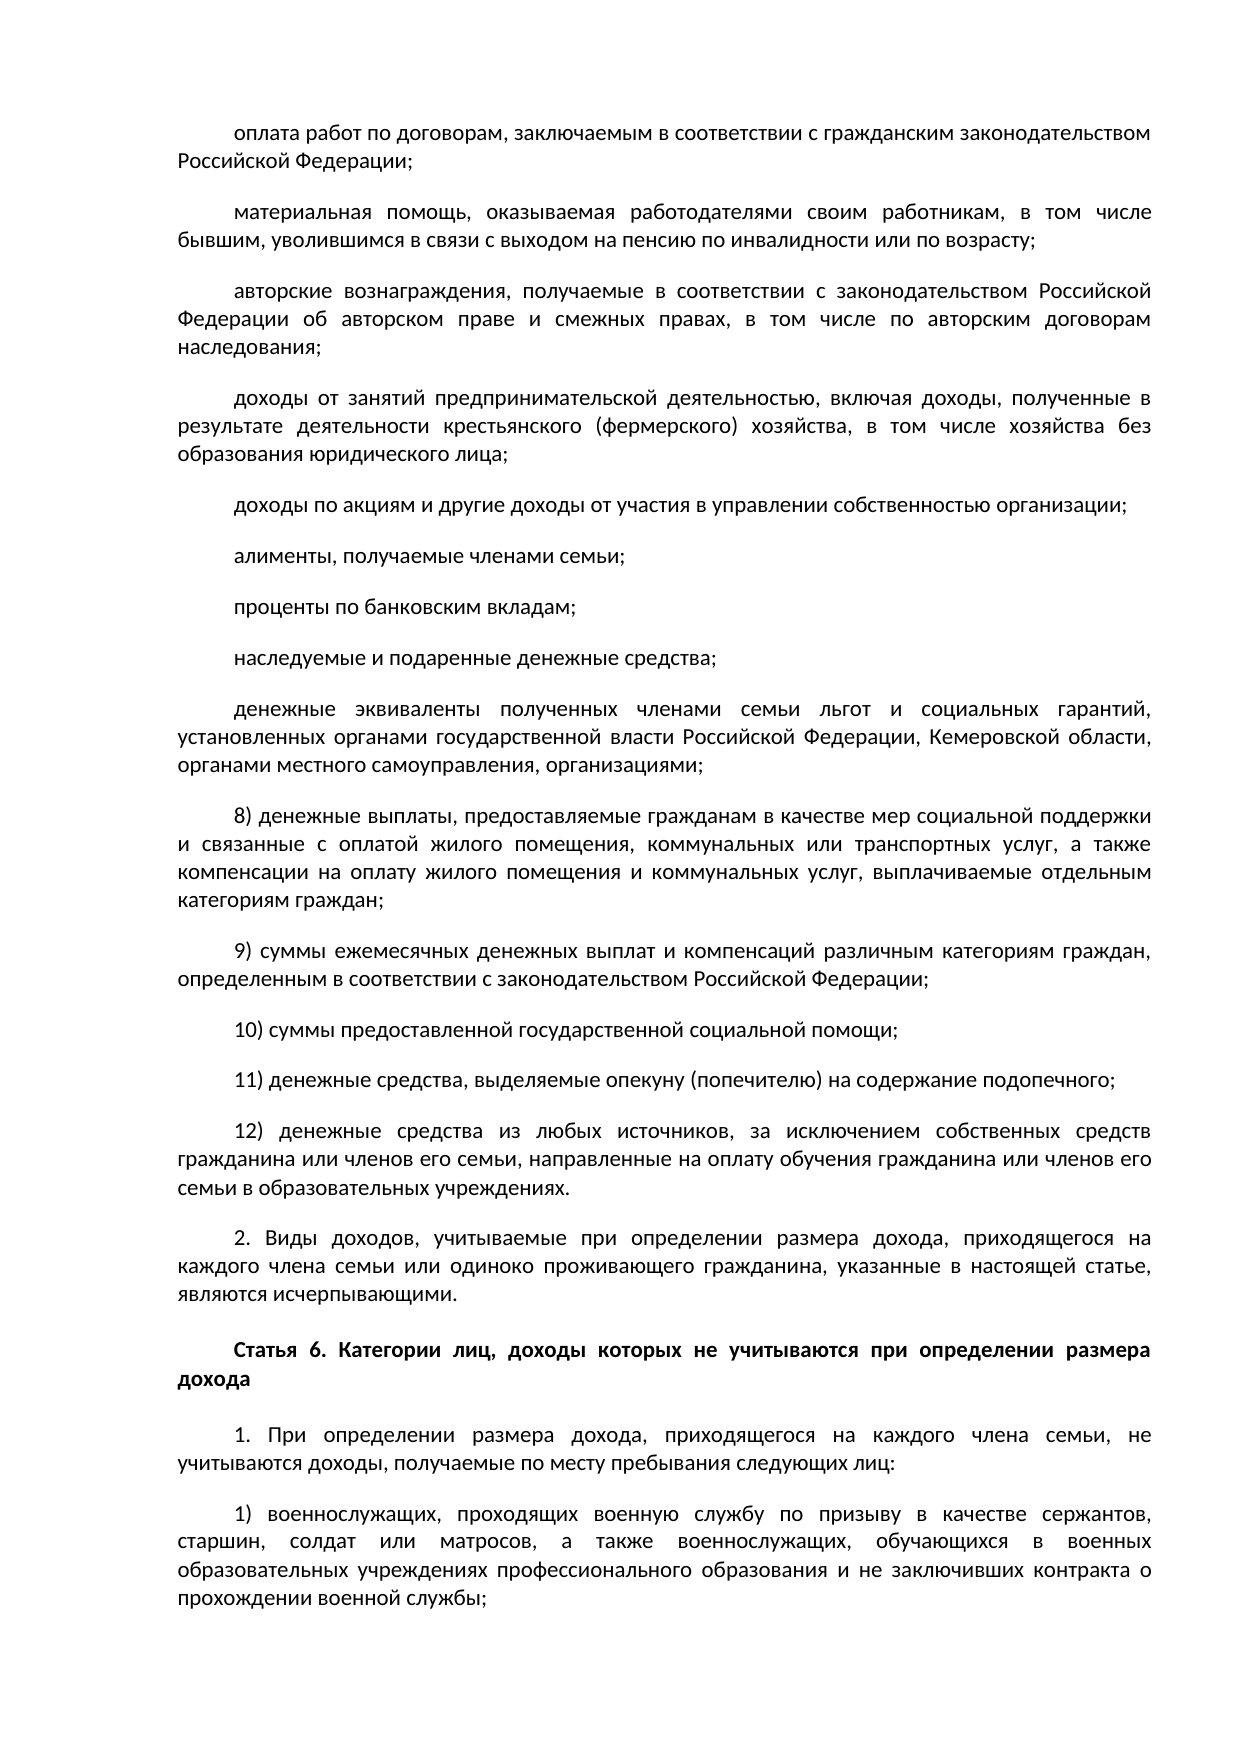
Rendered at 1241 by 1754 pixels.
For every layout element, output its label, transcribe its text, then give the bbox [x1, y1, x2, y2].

text 12) денежные средства из любых источников, за исключением собственных средств гражданина или членов его семьи, направленные на оплату обучения гражданина или членов его семьи в образовательных учреждениях. [177, 1117, 1152, 1201]
text 1. При определении размера дохода, приходящегося на каждого члена семьи, не учитываются доходы, получаемые по месту пребывания следующих лиц: [177, 1420, 1152, 1476]
text 8) денежные выплаты, предоставляемые гражданам в качестве мер социальной поддержки и связанные с оплатой жилого помещения, коммунальных или транспортных услуг, а также компенсации на оплату жилого помещения и коммунальных услуг, выплачиваемые отдельным категориям граждан; [177, 801, 1152, 913]
text авторские вознаграждения, получаемые в соответствии с законодательством Российской Федерации об авторском праве и смежных правах, в том числе по авторским договорам наследования; [177, 276, 1152, 360]
text 11) денежные средства, выделяемые опекуну (попечителю) на содержание подопечного; [177, 1066, 1152, 1094]
text наследуемые и подаренные денежные средства; [177, 643, 1152, 671]
text алименты, получаемые членами семьи; [177, 541, 1152, 569]
text 9) суммы ежемесячных денежных выплат и компенсаций различным категориям граждан, определенным в соответствии с законодательством Российской Федерации; [177, 936, 1152, 992]
text доходы от занятий предпринимательской деятельностью, включая доходы, полученные в результате деятельности крестьянского (фермерского) хозяйства, в том числе хозяйства без образования юридического лица; [177, 383, 1152, 467]
text денежные эквиваленты полученных членами семьи льгот и социальных гарантий, установленных органами государственной власти Российской Федерации, Кемеровской области, органами местного самоуправления, организациями; [177, 694, 1152, 778]
text проценты по банковским вкладам; [177, 592, 1152, 620]
text доходы по акциям и другие доходы от участия в управлении собственностью организации; [177, 490, 1152, 518]
text оплата работ по договорам, заключаемым в соответствии с гражданским законодательством Российской Федерации; [177, 118, 1152, 174]
title Статья 6. Категории лиц, доходы которых не учитываются при определении размера дохода [177, 1336, 1152, 1392]
text 10) суммы предоставленной государственной социальной помощи; [177, 1015, 1152, 1043]
text 1) военнослужащих, проходящих военную службу по призыву в качестве сержантов, старшин, солдат или матросов, а также военнослужащих, обучающихся в военных образовательных учреждениях профессионального образования и не заключивших контракта о прохождении военной службы; [177, 1499, 1152, 1611]
text материальная помощь, оказываемая работодателями своим работникам, в том числе бывшим, уволившимся в связи с выходом на пенсию по инвалидности или по возрасту; [177, 197, 1152, 253]
text 2. Виды доходов, учитываемые при определении размера дохода, приходящегося на каждого члена семьи или одиноко проживающего гражданина, указанные в настоящей статье, являются исчерпывающими. [177, 1223, 1152, 1308]
